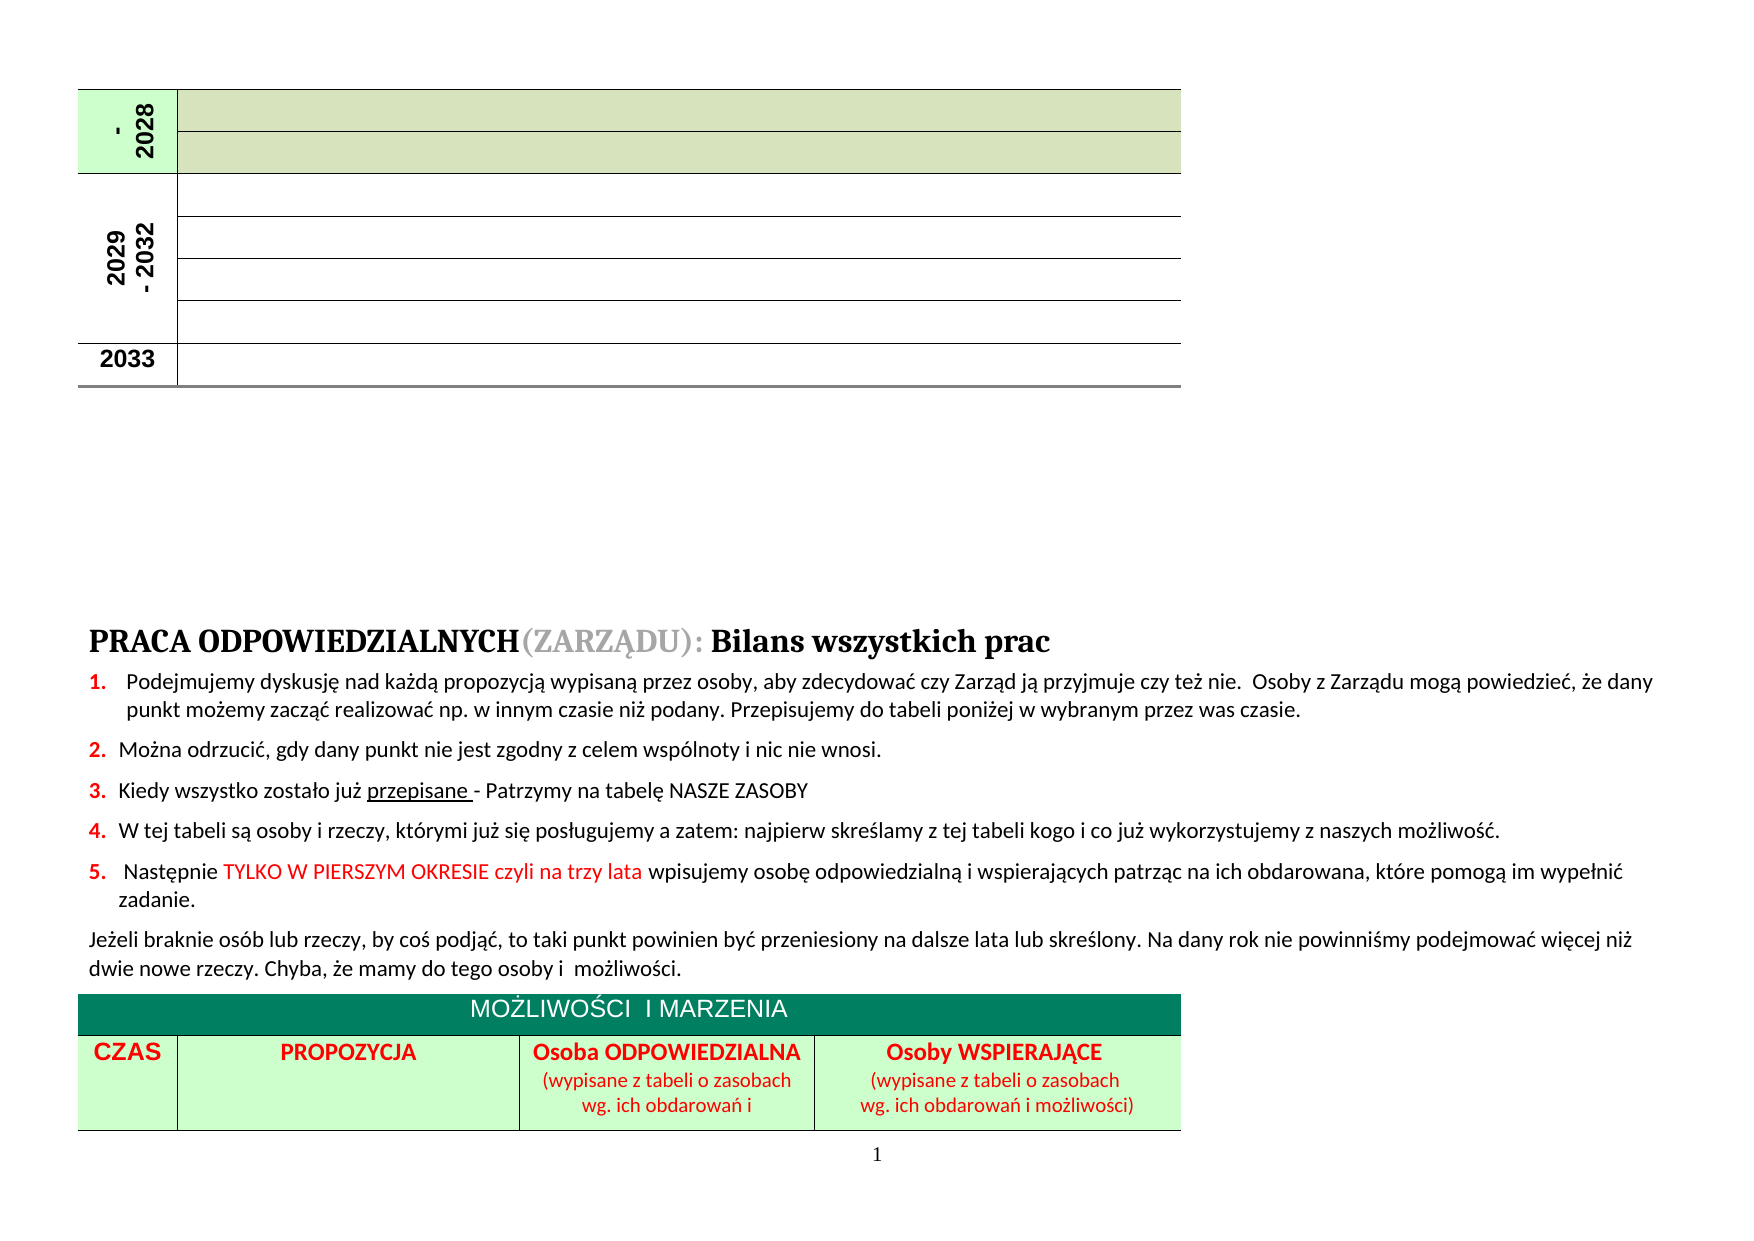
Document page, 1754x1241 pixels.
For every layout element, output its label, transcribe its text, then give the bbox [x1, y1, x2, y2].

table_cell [520, 1036, 814, 1130]
table_cell [178, 174, 1181, 216]
table_cell [178, 344, 1181, 385]
list Podejmujemy dyskusję nad każdą propozycją wypisaną przez osoby, aby zdecydować czy Zarząd ją przyjmuje czy też nie. Osoby z Zarządu mogą powiedzieć, że dany punkt możemy zacząć realizować np. w innym czasie niż podany. Przepisujemy do tabeli poniżej w wybranym przez was czasie. [89, 667, 1665, 723]
table_cell PROPOZYCJA [178, 1036, 519, 1130]
table_cell 2029 - 2032 [78, 174, 177, 342]
table_cell [178, 90, 1181, 131]
list Można odrzucić, gdy dany punkt nie jest zgodny z celem wspólnoty i nic nie wnosi. [89, 736, 1665, 763]
table_cell 2033 [78, 344, 177, 385]
text Jeżeli braknie osób lub rzeczy, by coś podjąć, to taki punkt powinien być przeniesiony na dalsze lata lub skreślony. Na dany rok nie powinniśmy podejmować więcej niż dwie nowe rzeczy. Chyba, że mamy do tego osoby i możliwości. [89, 926, 1665, 982]
list W tej tabeli są osoby i rzeczy, którymi już się posługujemy a zatem: najpierw skreślamy z tej tabeli kogo i co już wykorzystujemy z naszych możliwość. [89, 817, 1665, 844]
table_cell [815, 1036, 1181, 1130]
table_cell [178, 259, 1181, 300]
table_cell [178, 217, 1181, 258]
table_cell [178, 132, 1181, 173]
subtitle PRACA ODPOWIEDZIALNYCH(ZARZĄDU): Bilans wszystkich prac [89, 622, 1665, 661]
list Kiedy wszystko zostało już przepisane - Patrzymy na tabelę NASZE ZASOBY [89, 776, 1665, 804]
table_cell [178, 301, 1181, 342]
list Następnie TYLKO W PIERSZYM OKRESIE czyli na trzy lata wpisujemy osobę odpowiedzialną i wspierających patrząc na ich obdarowana, które pomogą im wypełnić zadanie. [89, 857, 1665, 913]
table_header MOŻLIWOŚCI I MARZENIA [78, 994, 1181, 1035]
table_cell CZAS [78, 1036, 177, 1130]
